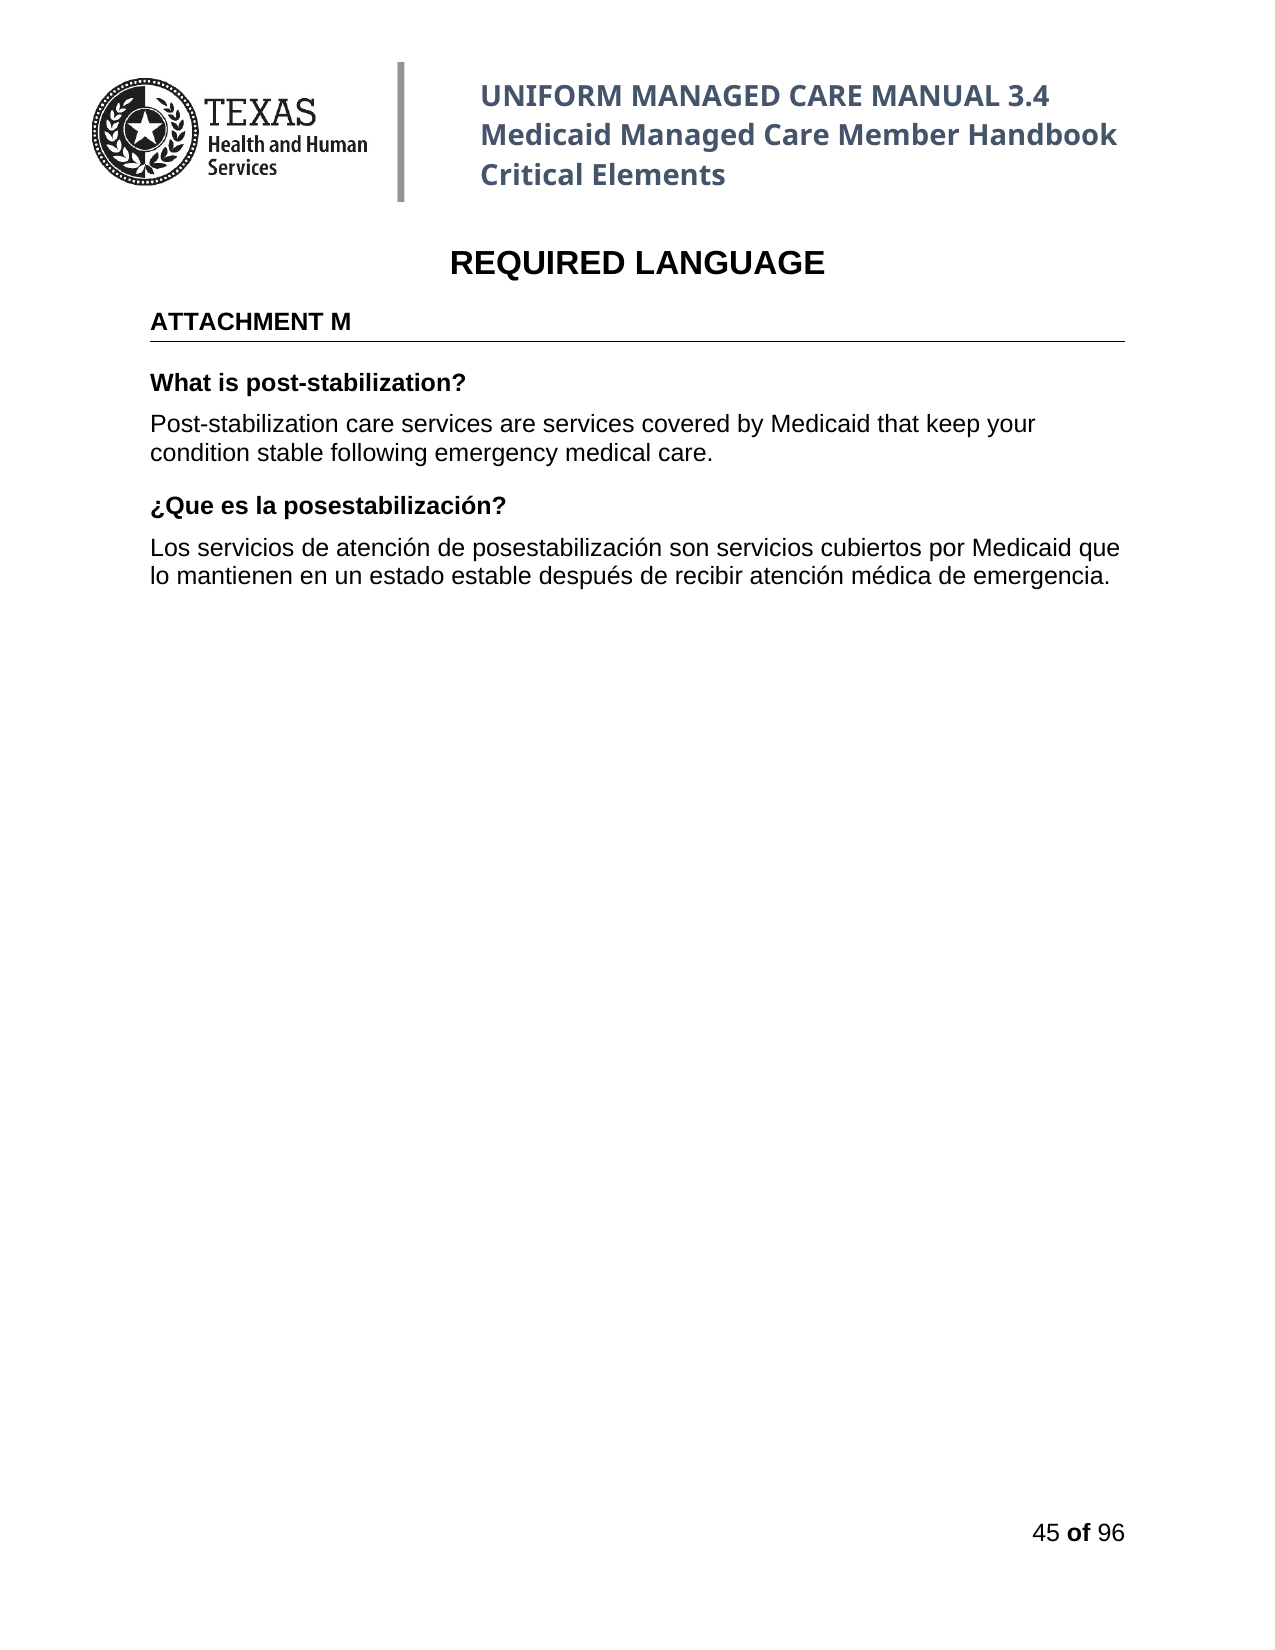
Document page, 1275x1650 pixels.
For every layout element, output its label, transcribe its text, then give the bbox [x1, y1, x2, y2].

subtitle What is post-stabilization? [150, 367, 1125, 396]
subtitle ATTACHMENT M [150, 306, 1125, 341]
subtitle Los servicios de atención de posestabilización son servicios cubiertos por Medicaid que lo mantienen en un estado estable después de recibir atención médica de emergencia. [150, 532, 1125, 590]
subtitle Post-stabilization care services are services covered by Medicaid that keep your condition stable following emergency medical care. [150, 409, 1125, 466]
picture [92, 60, 405, 203]
subtitle ¿Que es la posestabilización? [150, 491, 1125, 520]
text REQUIRED LANGUAGE [150, 243, 1125, 281]
